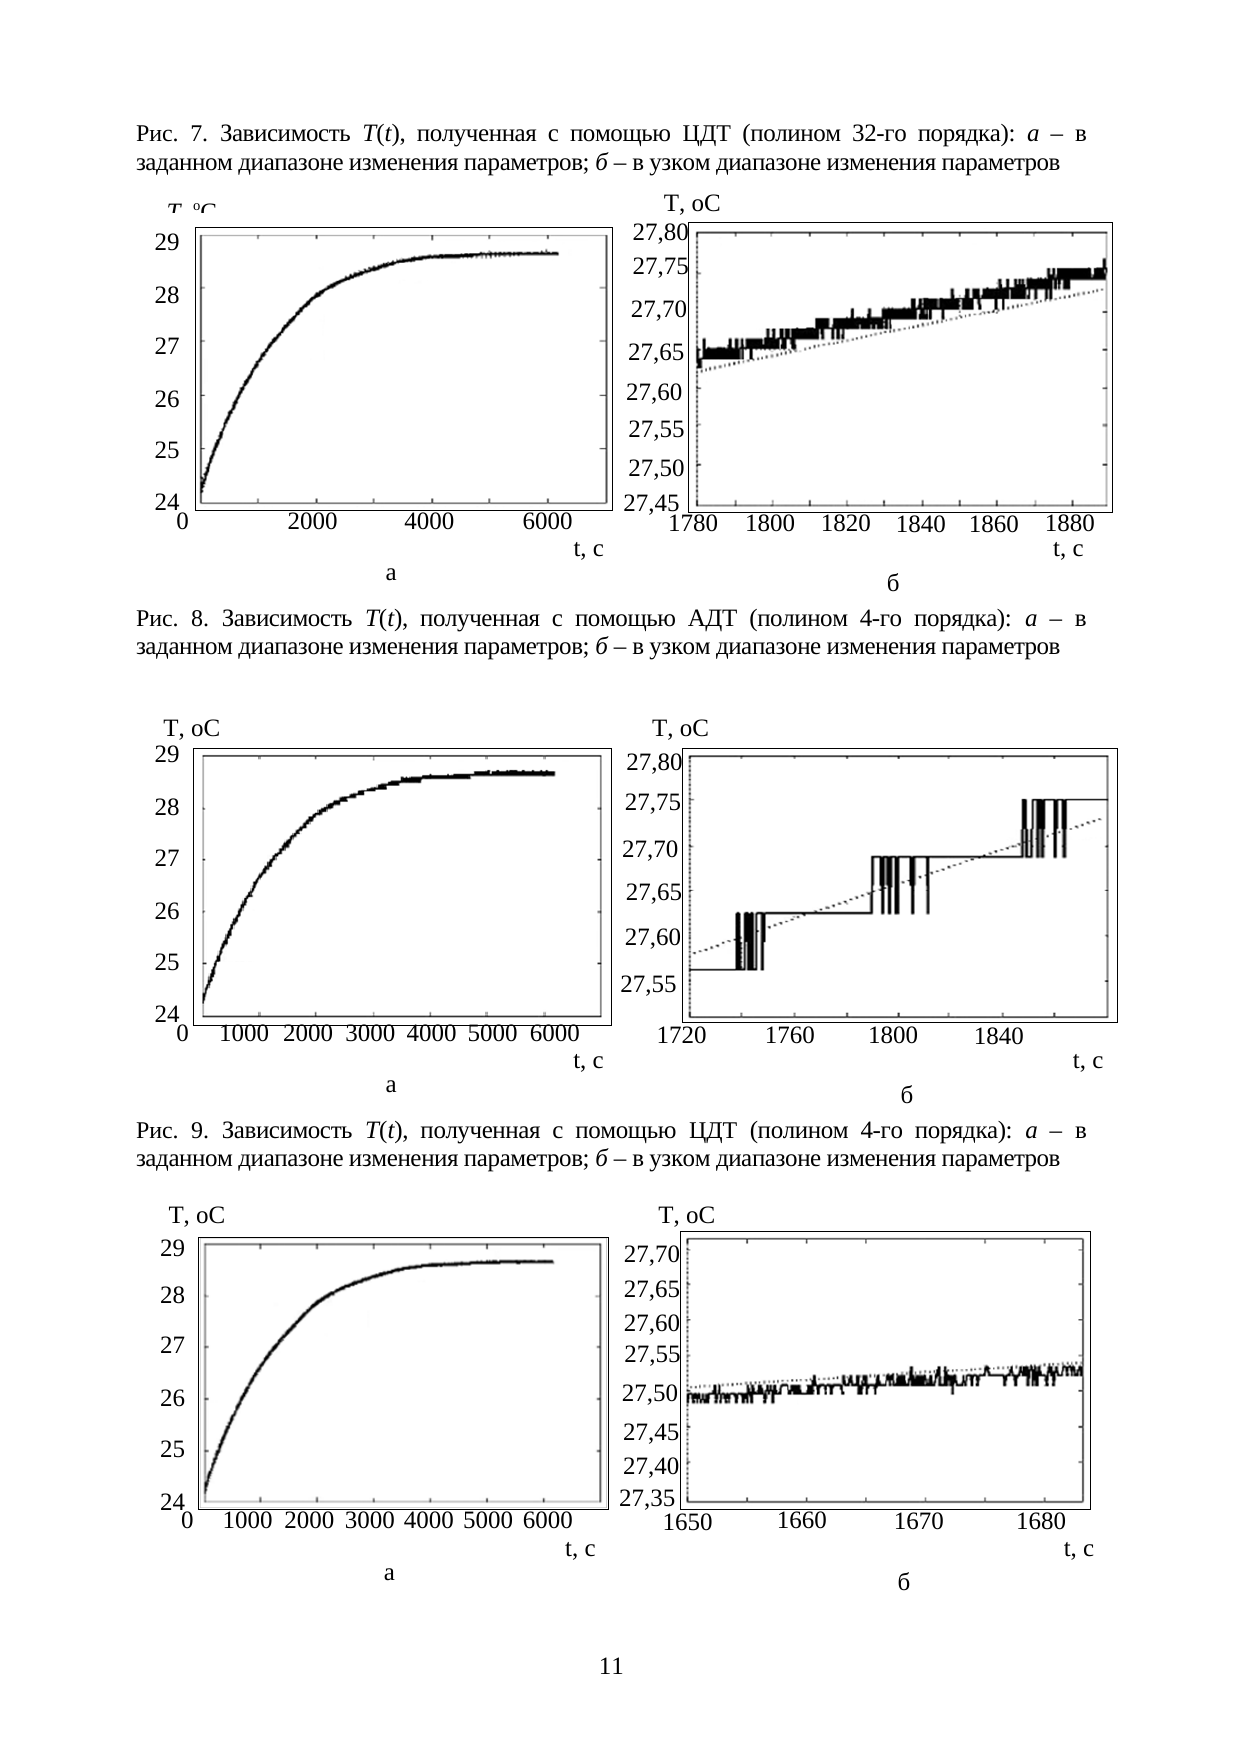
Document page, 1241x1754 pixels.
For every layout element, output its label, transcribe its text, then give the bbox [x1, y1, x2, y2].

picture [196, 228, 612, 510]
text Рис. 9. Зависимость T(t), полученная с помощью ЦДТ (полином 4-го порядка): a – в заданном диапазоне изменения параметров; б – в узком диапазоне изменения параметров [136, 1115, 1087, 1172]
text Рис. 7. Зависимость T(t), полученная с помощью ЦДТ (полином 32-го порядка): a – в заданном диапазоне изменения параметров; б – в узком диапазоне изменения параметров [136, 118, 1087, 176]
text Рис. 8. Зависимость T(t), полученная с помощью АДТ (полином 4-го порядка): a – в заданном диапазоне изменения параметров; б – в узком диапазоне изменения параметров [136, 603, 1087, 660]
picture [199, 1238, 608, 1509]
picture [194, 749, 611, 1025]
picture [681, 1232, 1090, 1509]
picture [689, 223, 1112, 512]
picture [683, 749, 1117, 1022]
